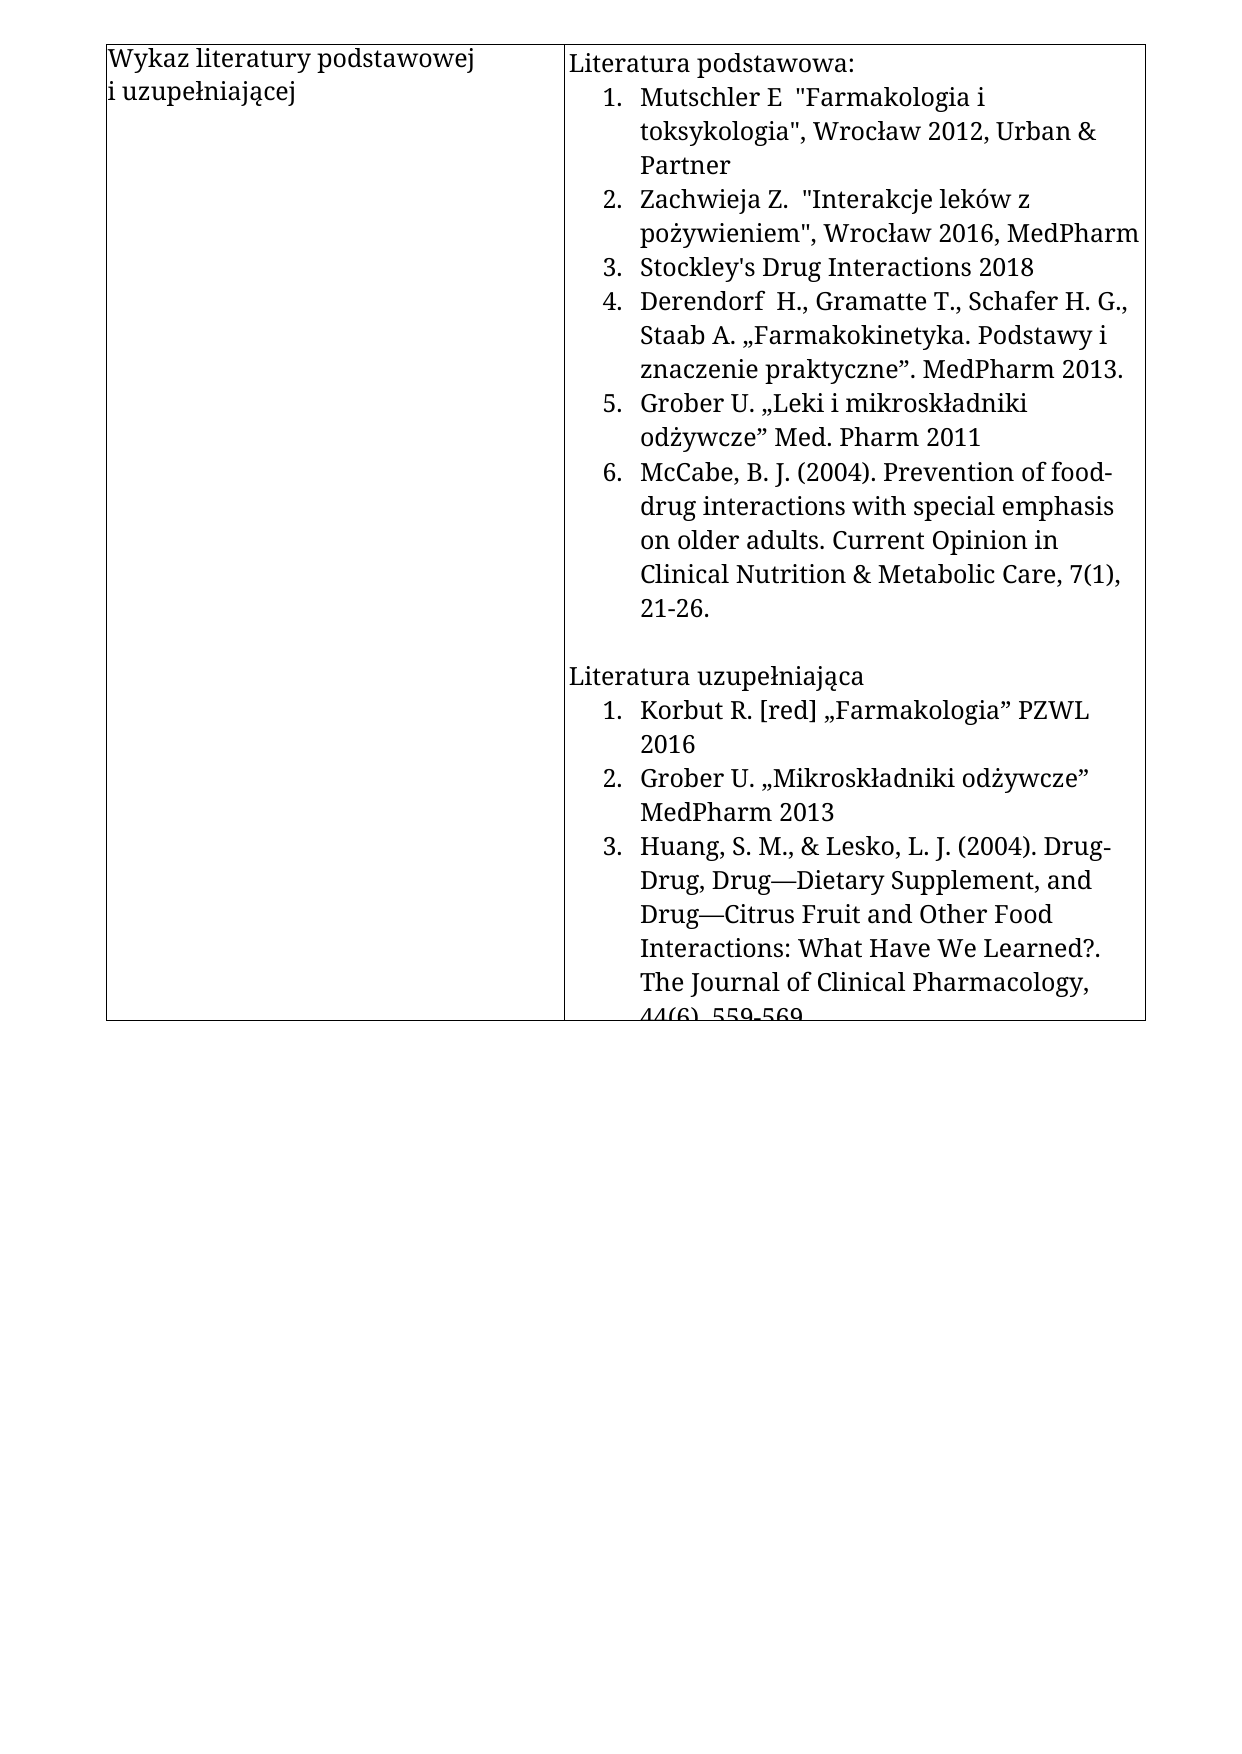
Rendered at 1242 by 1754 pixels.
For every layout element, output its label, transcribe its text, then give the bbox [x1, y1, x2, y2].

table_cell Literatura podstawowa: Mutschler E "Farmakologia i toksykologia", Wrocław 2012, Urban & Partner Zachwieja Z. "Interakcje leków z pożywieniem", Wrocław 2016, MedPharm Stockley's Drug Interactions 2018 Derendorf H., Gramatte T., Schafer H. G., Staab A. „Farmakokinetyka. Podstawy i znaczenie praktyczne”. MedPharm 2013. Grober U. „Leki i mikroskładniki odżywcze” Med. Pharm 2011 McCabe, B. J. (2004). Prevention of food-drug interactions with special emphasis on older adults. Current Opinion in Clinical Nutrition & Metabolic Care, 7(1), 21-26. Literatura uzupełniająca Korbut R. [red] „Farmakologia” PZWL 2016 Grober U. „Mikroskładniki odżywcze” MedPharm 2013 Huang, S. M., & Lesko, L. J. (2004). Drug‐Drug, Drug—Dietary Supplement, and Drug—Citrus Fruit and Other Food Interactions: What Have We Learned?. The Journal of Clinical Pharmacology, 44(6), 559-569. Bailey, David G. "Fruit juice inhibition of uptake transport: a new type of food–drug interaction." British journal of clinical pharmacology 70.5 (2010): 645-655. Akamine, D., Michel Filho, K., & Peres, C. M. (2007). Drug–nutrient interactions in elderly people. Current Opinion in Clinical Nutrition & Metabolic Care, 10(3), 304-310. [565, 45, 1145, 1020]
table_cell Wykaz literatury podstawowej i uzupełniającej [107, 45, 564, 1020]
